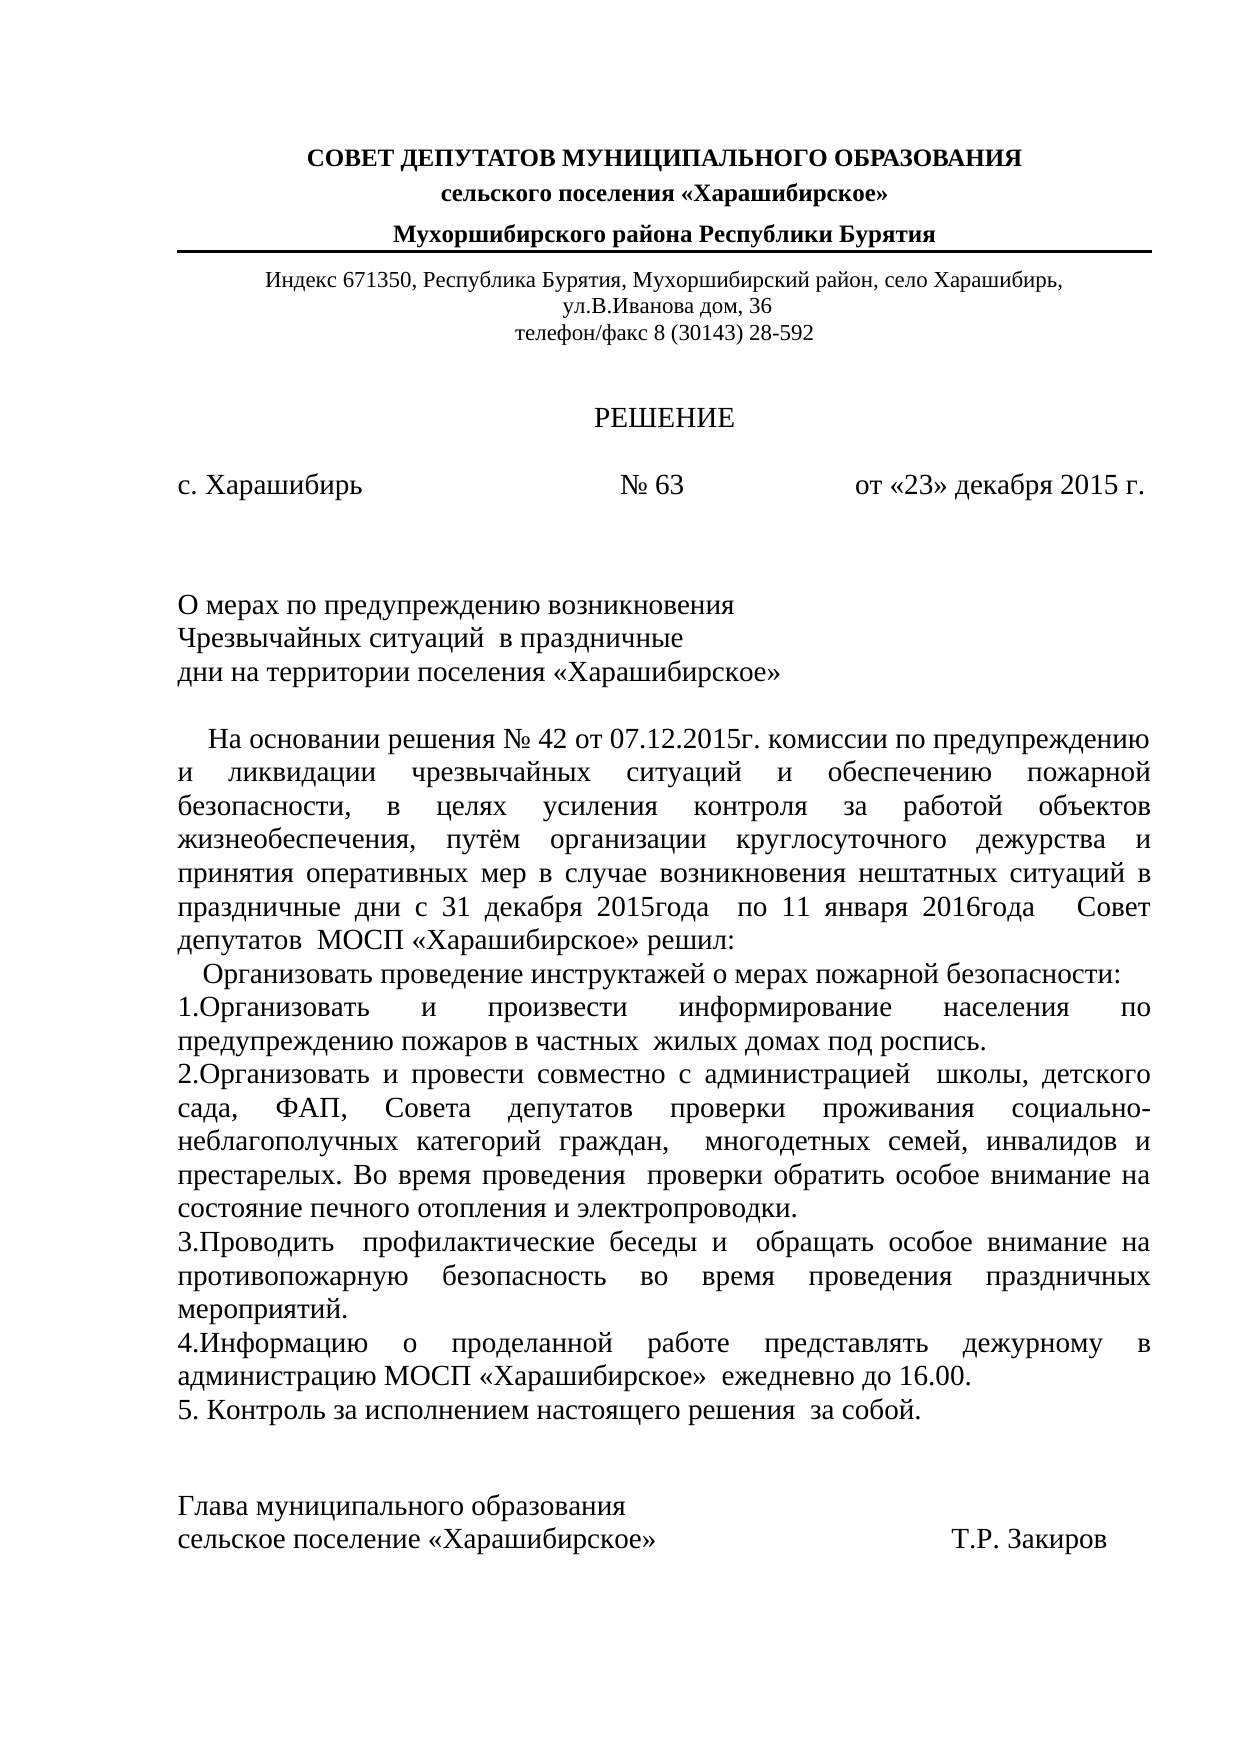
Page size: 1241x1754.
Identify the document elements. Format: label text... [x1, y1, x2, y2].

text 4.Информацию о проделанной работе представлять дежурному в администрацию МОСП «Харашибирское» ежедневно до 16.00. [177, 1325, 1152, 1392]
text Глава муниципального образования [177, 1488, 1155, 1521]
text 5. Контроль за исполнением настоящего решения за собой. [177, 1392, 1152, 1425]
text сельское поселение «Харашибирское» Т.Р. Закиров [177, 1521, 1155, 1555]
text дни на территории поселения «Харашибирское» [177, 654, 1152, 687]
text РЕШЕНИЕ [177, 400, 1152, 433]
text Организовать проведение инструктажей о мерах пожарной безопасности: [177, 956, 1152, 989]
text Индекс 671350, Республика Бурятия, Мухоршибирский район, село Харашибирь, [177, 266, 1152, 292]
text О мерах по предупреждению возникновения [177, 587, 1152, 620]
text сельского поселения «Харашибирское» [177, 178, 1152, 207]
text ул.В.Иванова дом, 36 [177, 292, 1152, 318]
text Чрезвычайных ситуаций в праздничные [177, 620, 1152, 654]
text На основании решения № 42 от 07.12.2015г. комиссии по предупреждению и ликвидации чрезвычайных ситуаций и обеспечению пожарной безопасности, в целях усиления контроля за работой объектов жизнеобеспечения, путём организации круглосуточного дежурства и принятия оперативных мер в случае возникновения нештатных ситуаций в праздничные дни с 31 декабря 2015года по 11 января 2016года Совет депутатов МОСП «Харашибирское» решил: [177, 721, 1152, 956]
text 3.Проводить профилактические беседы и обращать особое внимание на противопожарную безопасность во время проведения праздничных мероприятий. [177, 1224, 1152, 1325]
text телефон/факс 8 (30143) 28-592 [177, 318, 1152, 345]
text 2.Организовать и провести совместно с администрацией школы, детского сада, ФАП, Совета депутатов проверки проживания социально- неблагополучных категорий граждан, многодетных семей, инвалидов и престарелых. Во время проведения проверки обратить особое внимание на состояние печного отопления и электропроводки. [177, 1056, 1152, 1224]
text 1.Организовать и произвести информирование населения по предупреждению пожаров в частных жилых домах под роспись. [177, 989, 1152, 1056]
text Мухоршибирского района Республики Бурятия [177, 219, 1152, 250]
subtitle СОВЕТ ДЕПУТАТОВ МУНИЦИПАЛЬНОГО ОБРАЗОВАНИЯ [177, 143, 1152, 172]
text с. Харашибирь № 63 от «23» декабря 2015 г. [177, 467, 1152, 501]
